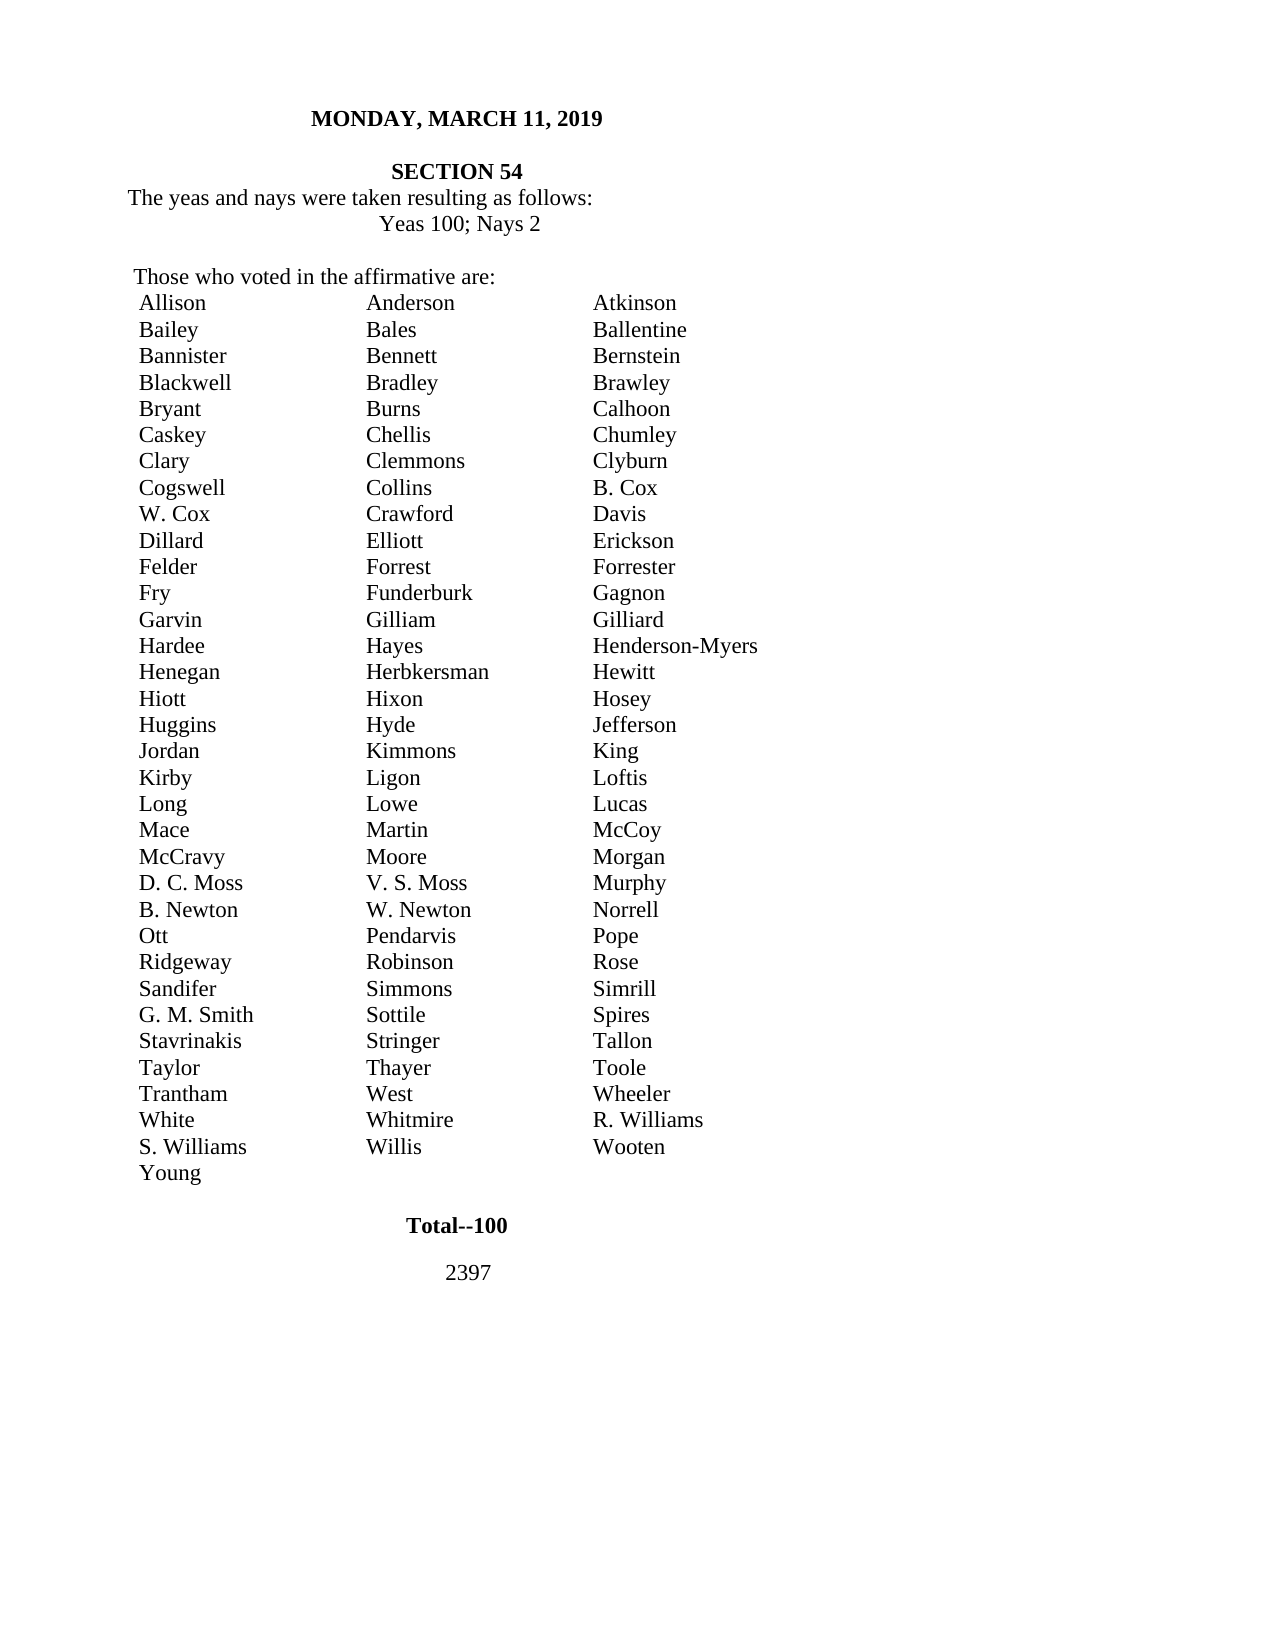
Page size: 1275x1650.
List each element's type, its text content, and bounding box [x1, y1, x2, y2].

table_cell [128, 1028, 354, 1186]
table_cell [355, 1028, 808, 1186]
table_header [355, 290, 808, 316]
text SECTION 54 [127, 158, 786, 184]
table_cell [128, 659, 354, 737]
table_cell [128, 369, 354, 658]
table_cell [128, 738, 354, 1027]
text Those who voted in the affirmative are: [127, 263, 786, 289]
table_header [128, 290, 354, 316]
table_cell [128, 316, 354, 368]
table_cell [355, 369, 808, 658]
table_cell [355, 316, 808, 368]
text The yeas and nays were taken resulting as follows: [127, 184, 786, 210]
text Yeas 100; Nays 2 [127, 210, 786, 237]
text Total--100 [127, 1212, 786, 1238]
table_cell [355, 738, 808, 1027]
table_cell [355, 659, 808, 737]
